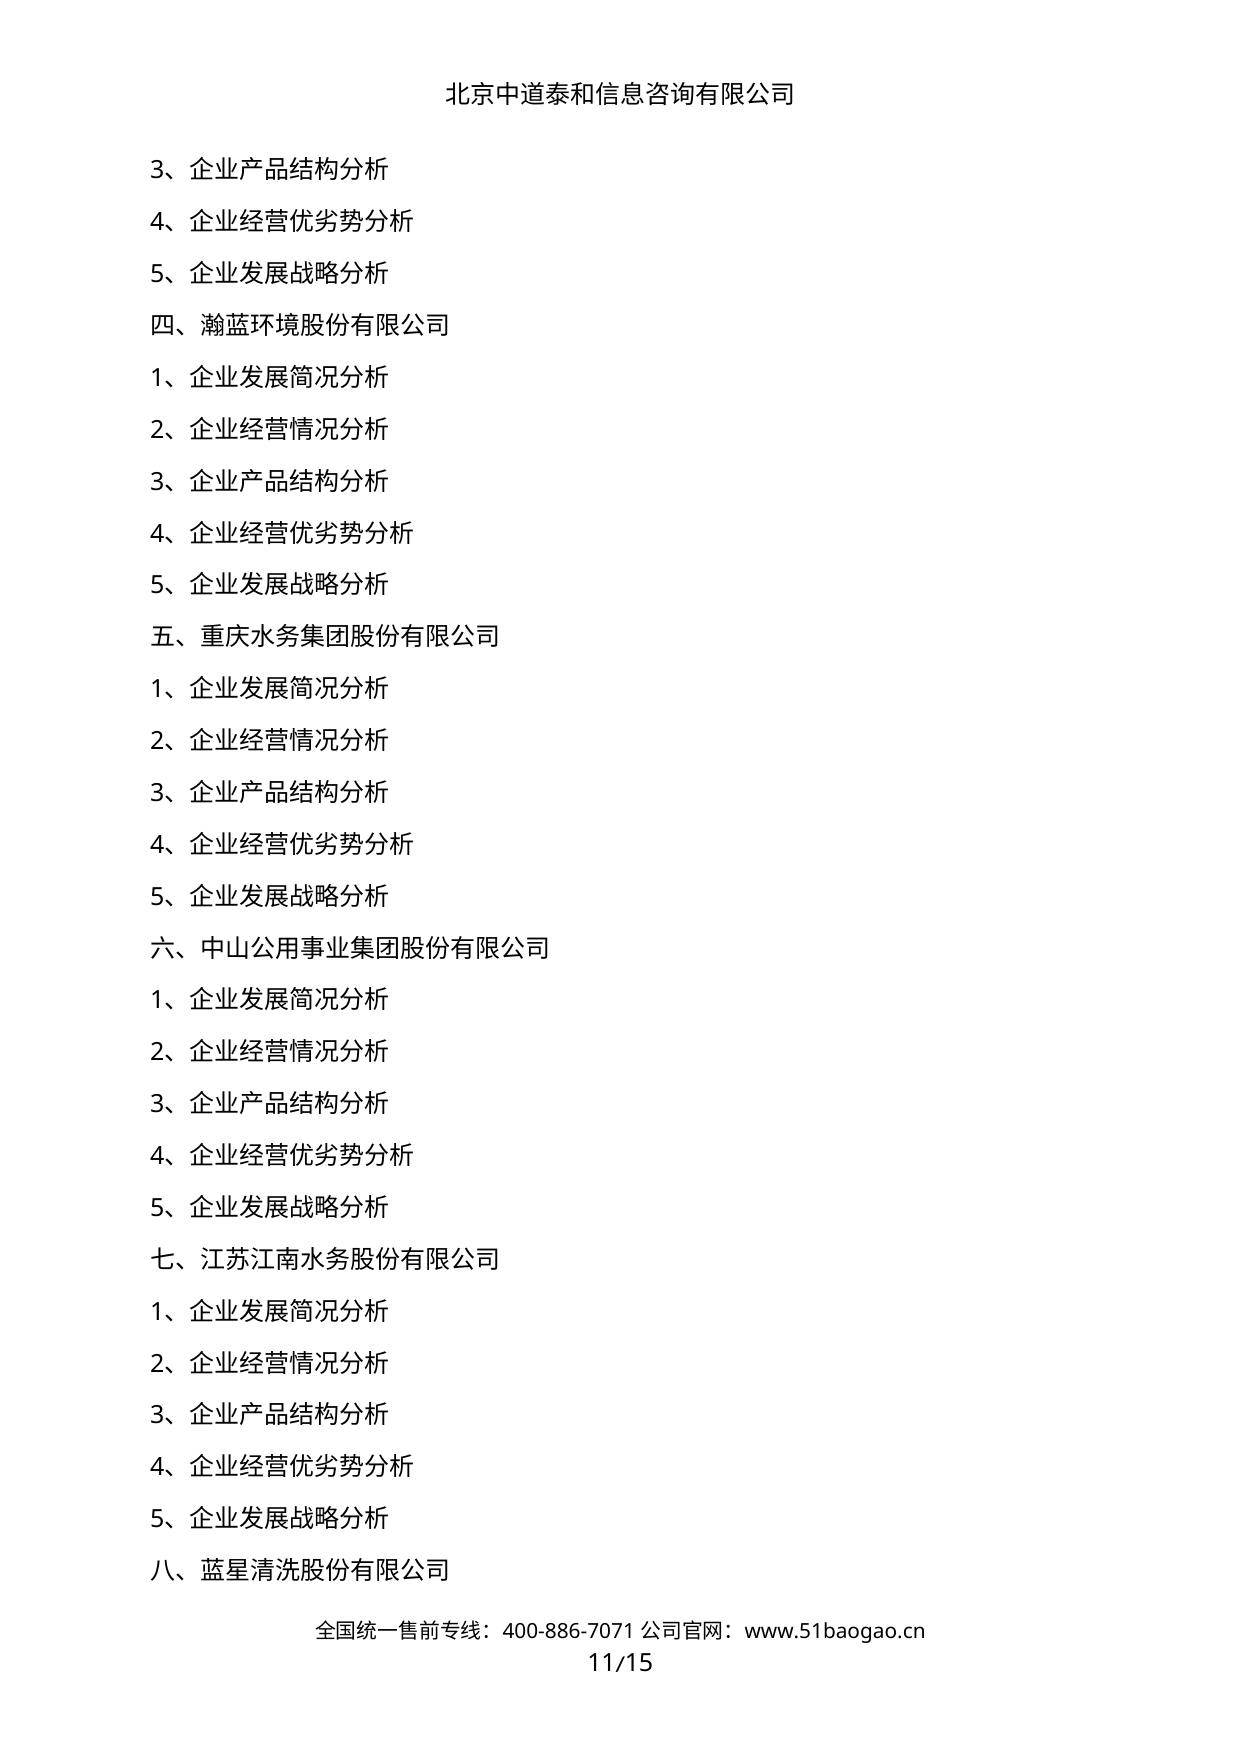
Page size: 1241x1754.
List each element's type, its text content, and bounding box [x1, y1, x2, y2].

text 4、企业经营优劣势分析 [150, 513, 1090, 549]
text 4、企业经营优劣势分析 [150, 824, 1090, 861]
text 5、企业发展战略分析 [150, 254, 1090, 290]
text 2、企业经营情况分析 [150, 721, 1090, 757]
text 七、江苏江南水务股份有限公司 [150, 1239, 1090, 1276]
text 3、企业产品结构分析 [150, 1395, 1090, 1431]
text 1、企业发展简况分析 [150, 980, 1090, 1016]
text 5、企业发展战略分析 [150, 1499, 1090, 1535]
text 3、企业产品结构分析 [150, 1084, 1090, 1120]
text 1、企业发展简况分析 [150, 1291, 1090, 1327]
text 1、企业发展简况分析 [150, 669, 1090, 705]
text 2、企业经营情况分析 [150, 409, 1090, 446]
text 八、蓝星清洗股份有限公司 [150, 1551, 1090, 1587]
text 四、瀚蓝环境股份有限公司 [150, 306, 1090, 342]
text 五、重庆水务集团股份有限公司 [150, 617, 1090, 653]
text 1、企业发展简况分析 [150, 357, 1090, 394]
text 4、企业经营优劣势分析 [150, 1136, 1090, 1172]
text 4、企业经营优劣势分析 [150, 1447, 1090, 1483]
text 3、企业产品结构分析 [150, 772, 1090, 809]
text 3、企业产品结构分析 [150, 461, 1090, 497]
text 5、企业发展战略分析 [150, 876, 1090, 912]
text 4、企业经营优劣势分析 [150, 202, 1090, 238]
text 5、企业发展战略分析 [150, 565, 1090, 601]
text 3、企业产品结构分析 [150, 150, 1090, 186]
text 5、企业发展战略分析 [150, 1187, 1090, 1224]
text 六、中山公用事业集团股份有限公司 [150, 928, 1090, 964]
text 2、企业经营情况分析 [150, 1032, 1090, 1068]
text 2、企业经营情况分析 [150, 1343, 1090, 1379]
